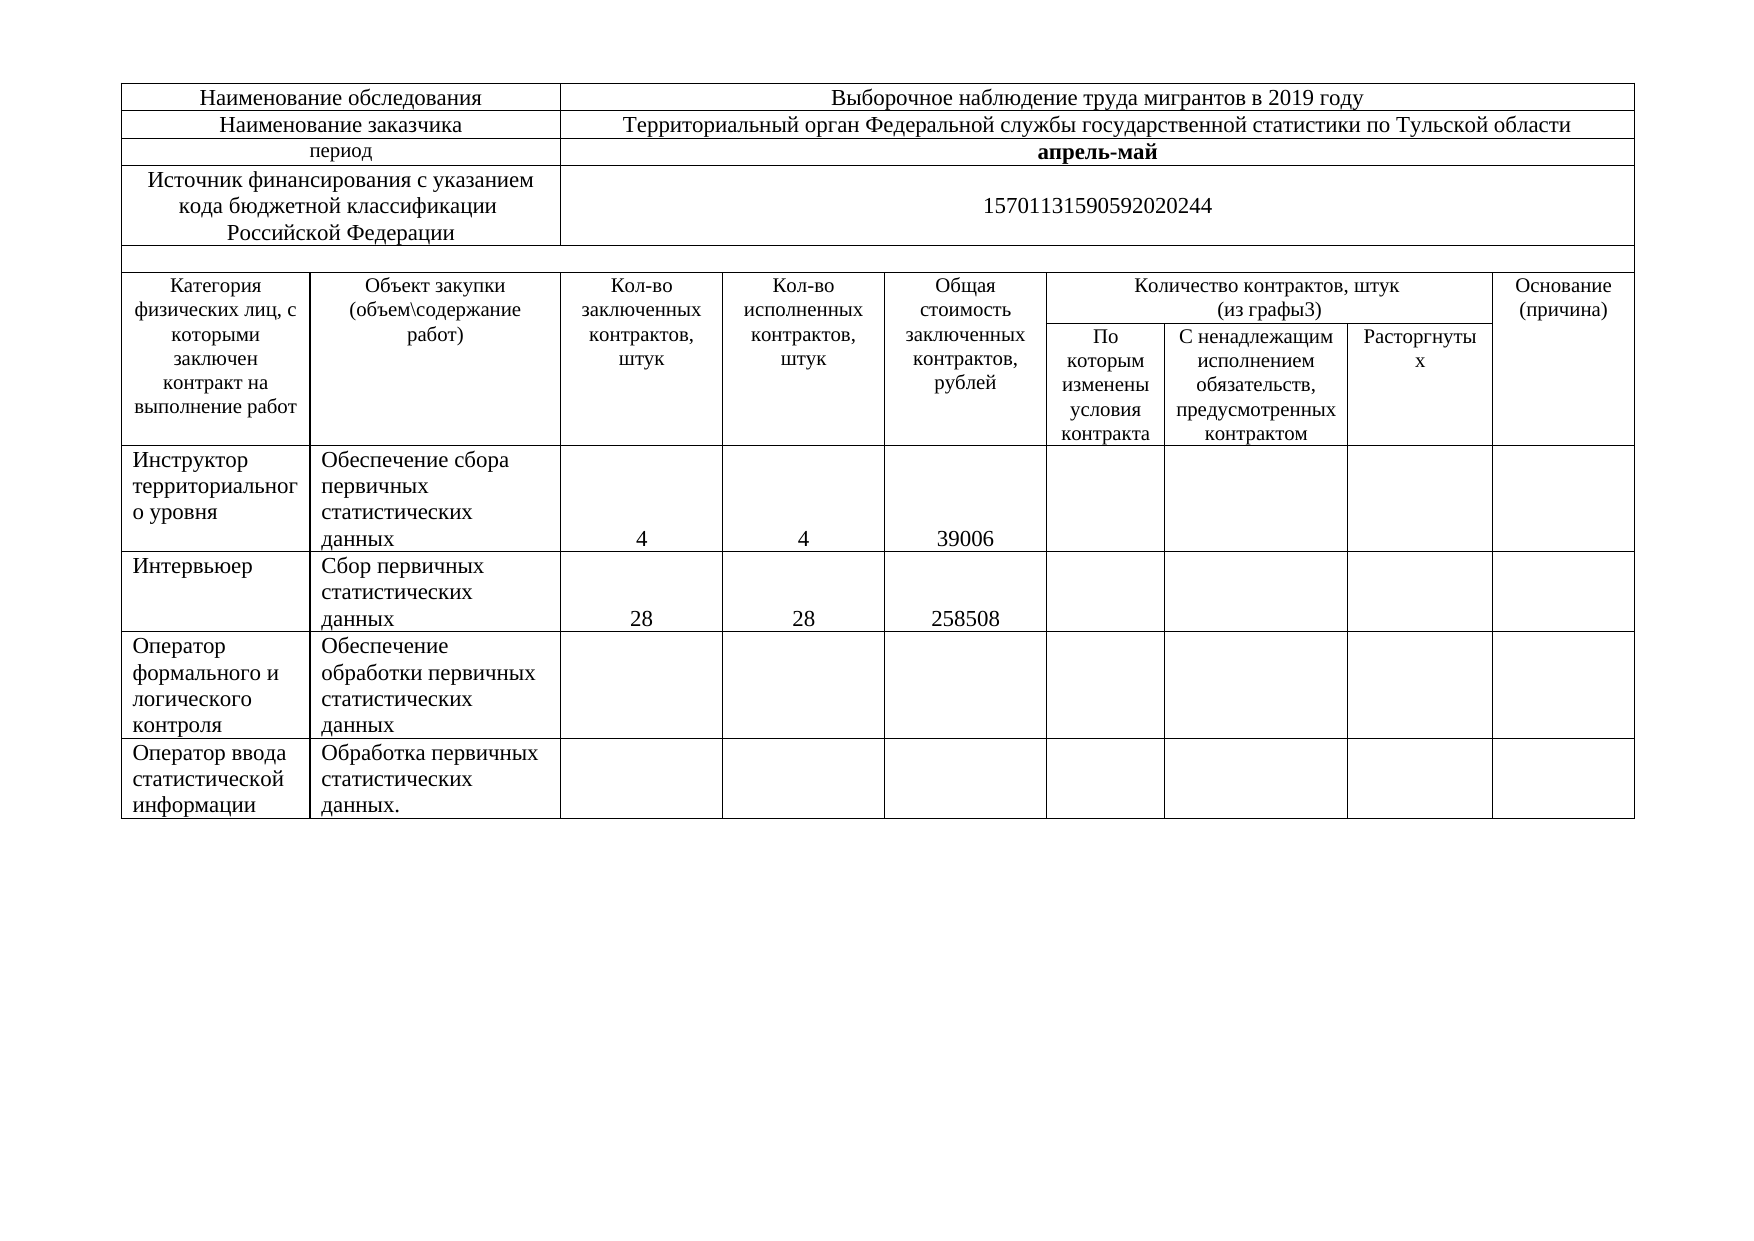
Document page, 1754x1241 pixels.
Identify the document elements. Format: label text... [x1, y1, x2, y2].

table_cell [1493, 552, 1634, 631]
table_cell [1047, 446, 1164, 551]
table_cell По которым изменены условия контракта [1047, 324, 1164, 444]
table_cell 28 [723, 552, 884, 631]
table_cell Общая стоимость заключенных контрактов, рублей [885, 273, 1046, 444]
table_cell Кол-во исполненных контрактов, штук [723, 273, 884, 444]
table_header Выборочное наблюдение труда мигрантов в 2019 году [561, 84, 1634, 110]
table_cell [1348, 739, 1492, 818]
table_cell [1493, 739, 1634, 818]
table_cell Категория физических лиц, с которыми заключен контракт на выполнение работ [122, 273, 309, 444]
table_cell Территориальный орган Федеральной службы государственной статистики по Тульской области [561, 111, 1634, 137]
table_cell [1493, 446, 1634, 551]
table_cell 258508 [885, 552, 1046, 631]
table_cell Источник финансирования с указанием кода бюджетной классификации Российской Федерации [122, 166, 560, 245]
table_cell апрель-май [561, 139, 1634, 165]
table_cell [1047, 632, 1164, 738]
table_cell [1165, 632, 1347, 738]
table_cell Наименование заказчика [122, 111, 560, 137]
table_cell [1493, 632, 1634, 738]
table_cell 15701131590592020244 [561, 166, 1634, 245]
table_cell Обеспечение сбора первичных статистических данных [311, 446, 560, 551]
table_cell [1165, 446, 1347, 551]
table_cell [885, 632, 1046, 738]
table_cell [1348, 552, 1492, 631]
table_cell Объект закупки (объем\содержание работ) [311, 273, 560, 444]
table_cell [723, 632, 884, 738]
table_cell [1348, 632, 1492, 738]
table_cell [561, 739, 722, 818]
table_cell 28 [561, 552, 722, 631]
table_cell [1348, 446, 1492, 551]
table_cell Оператор формального и логического контроля [122, 632, 309, 738]
table_cell Обеспечение обработки первичных статистических данных [311, 632, 560, 738]
table_cell [1165, 739, 1347, 818]
table_cell 4 [723, 446, 884, 551]
table_cell Кол-во заключенных контрактов, штук [561, 273, 722, 444]
table_cell Основание (причина) [1493, 273, 1634, 444]
table_cell период [122, 139, 560, 165]
table_cell [122, 246, 1634, 272]
table_cell [561, 632, 722, 738]
table_cell 4 [561, 446, 722, 551]
table_cell [1165, 552, 1347, 631]
table_cell Инструктор территориального уровня [122, 446, 309, 551]
table_cell Количество контрактов, штук (из графы3) [1047, 273, 1492, 323]
table_cell [1047, 552, 1164, 631]
table_cell [1047, 739, 1164, 818]
table_cell [723, 739, 884, 818]
table_cell С ненадлежащим исполнением обязательств, предусмотренных контрактом [1165, 324, 1347, 444]
table_cell 39006 [885, 446, 1046, 551]
table_header Наименование обследования [122, 84, 560, 110]
table_cell Интервьюер [122, 552, 309, 631]
table_cell Обработка первичных статистических данных. [311, 739, 560, 818]
table_cell Сбор первичных статистических данных [311, 552, 560, 631]
table_cell Расторгнутых [1348, 324, 1492, 444]
table_cell Оператор ввода статистической информации [122, 739, 309, 818]
table_cell [885, 739, 1046, 818]
